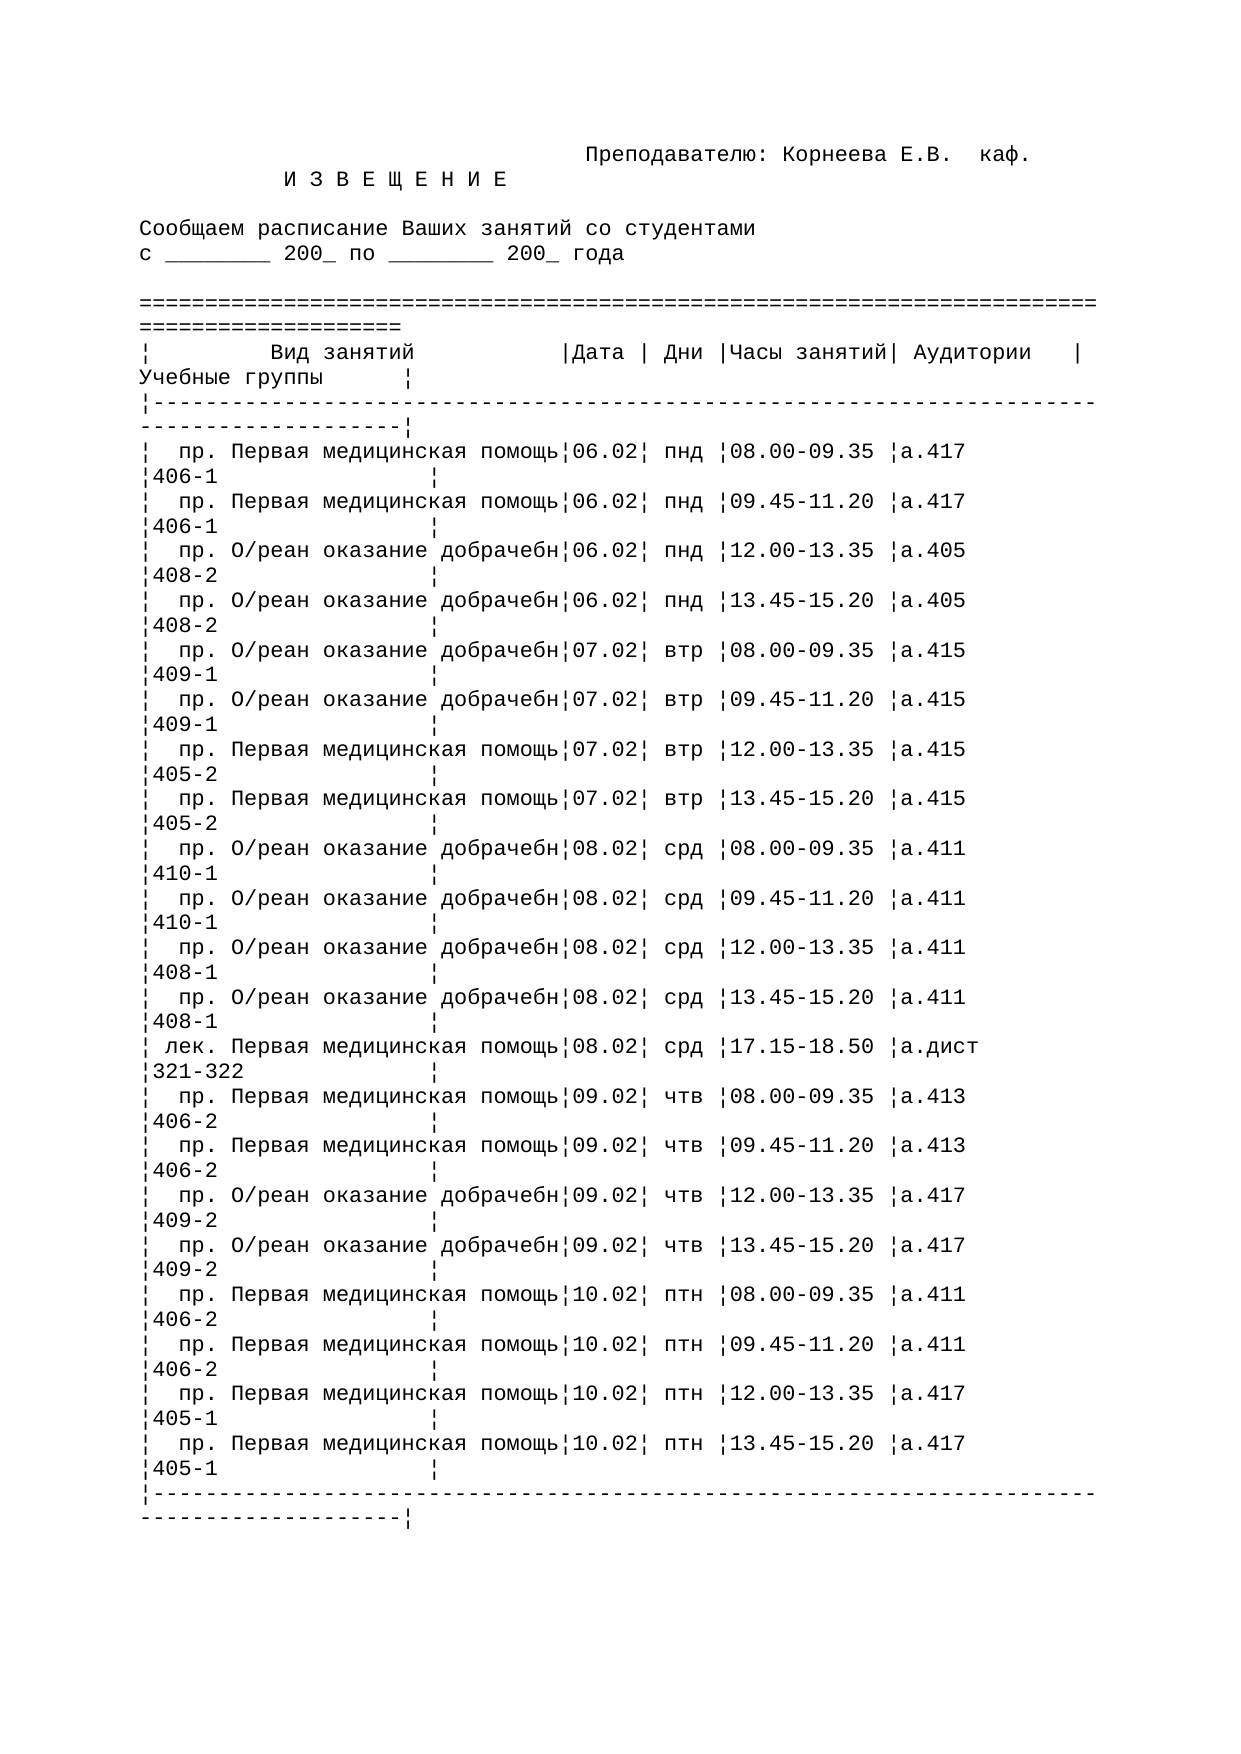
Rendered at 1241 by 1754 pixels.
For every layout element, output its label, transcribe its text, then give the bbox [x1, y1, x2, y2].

text ¦ пр. Первая медицинская помощь¦09.02¦ чтв ¦08.00-09.35 ¦а.413 ¦406-2 ¦ [139, 1085, 1101, 1134]
text ¦ пр. Первая медицинская помощь¦10.02¦ птн ¦12.00-13.35 ¦а.417 ¦405-1 ¦ [139, 1382, 1101, 1432]
text ============================================================================================= [139, 292, 1101, 341]
text ¦ пр. Первая медицинская помощь¦07.02¦ втp ¦13.45-15.20 ¦а.415 ¦405-2 ¦ [139, 787, 1101, 837]
text ¦ пр. Первая медицинская помощь¦10.02¦ птн ¦09.45-11.20 ¦а.411 ¦406-2 ¦ [139, 1333, 1101, 1382]
text ¦ лек. Первая медицинская помощь¦08.02¦ сpд ¦17.15-18.50 ¦а.дист ¦321-322 ¦ [139, 1035, 1101, 1085]
text Сообщаем расписание Ваших занятий со студентами [139, 217, 1101, 242]
text ¦ пр. О/реан оказание добрачебн¦06.02¦ пнд ¦13.45-15.20 ¦а.405 ¦408-2 ¦ [139, 589, 1101, 639]
text И З В Е Щ Е Н И Е [139, 168, 1101, 192]
text ¦ пр. О/реан оказание добрачебн¦07.02¦ втp ¦09.45-11.20 ¦а.415 ¦409-1 ¦ [139, 688, 1101, 738]
text ¦ пр. Первая медицинская помощь¦06.02¦ пнд ¦08.00-09.35 ¦а.417 ¦406-1 ¦ [139, 440, 1101, 490]
text ¦ пр. О/реан оказание добрачебн¦09.02¦ чтв ¦12.00-13.35 ¦а.417 ¦409-2 ¦ [139, 1184, 1101, 1234]
text с ________ 200_ по ________ 200_ года [139, 242, 1101, 267]
text ¦ пр. Первая медицинская помощь¦06.02¦ пнд ¦09.45-11.20 ¦а.417 ¦406-1 ¦ [139, 490, 1101, 539]
text ¦ пр. О/реан оказание добрачебн¦08.02¦ сpд ¦12.00-13.35 ¦а.411 ¦408-1 ¦ [139, 936, 1101, 986]
text ¦--------------------------------------------------------------------------------------------¦ [139, 1482, 1101, 1531]
text ¦ пр. Первая медицинская помощь¦10.02¦ птн ¦13.45-15.20 ¦а.417 ¦405-1 ¦ [139, 1432, 1101, 1482]
text ¦ пр. О/реан оказание добрачебн¦06.02¦ пнд ¦12.00-13.35 ¦а.405 ¦408-2 ¦ [139, 539, 1101, 589]
text ¦ пр. Первая медицинская помощь¦07.02¦ втp ¦12.00-13.35 ¦а.415 ¦405-2 ¦ [139, 738, 1101, 787]
text ¦ пр. О/реан оказание добрачебн¦08.02¦ сpд ¦13.45-15.20 ¦а.411 ¦408-1 ¦ [139, 986, 1101, 1035]
text ¦ пр. О/реан оказание добрачебн¦09.02¦ чтв ¦13.45-15.20 ¦а.417 ¦409-2 ¦ [139, 1234, 1101, 1283]
text ¦ пр. О/реан оказание добрачебн¦08.02¦ сpд ¦08.00-09.35 ¦а.411 ¦410-1 ¦ [139, 837, 1101, 887]
text ¦ пр. О/реан оказание добрачебн¦07.02¦ втp ¦08.00-09.35 ¦а.415 ¦409-1 ¦ [139, 639, 1101, 688]
text ¦ пр. Первая медицинская помощь¦10.02¦ птн ¦08.00-09.35 ¦а.411 ¦406-2 ¦ [139, 1283, 1101, 1333]
text ¦--------------------------------------------------------------------------------------------¦ [139, 391, 1101, 440]
text ¦ Вид занятий |Дата | Дни |Часы занятий| Аудитории | Учебные группы ¦ [139, 341, 1101, 391]
text ¦ пр. Первая медицинская помощь¦09.02¦ чтв ¦09.45-11.20 ¦а.413 ¦406-2 ¦ [139, 1134, 1101, 1184]
text Преподавателю: Корнеева Е.В. каф. [139, 143, 1101, 168]
text ¦ пр. О/реан оказание добрачебн¦08.02¦ сpд ¦09.45-11.20 ¦а.411 ¦410-1 ¦ [139, 887, 1101, 936]
